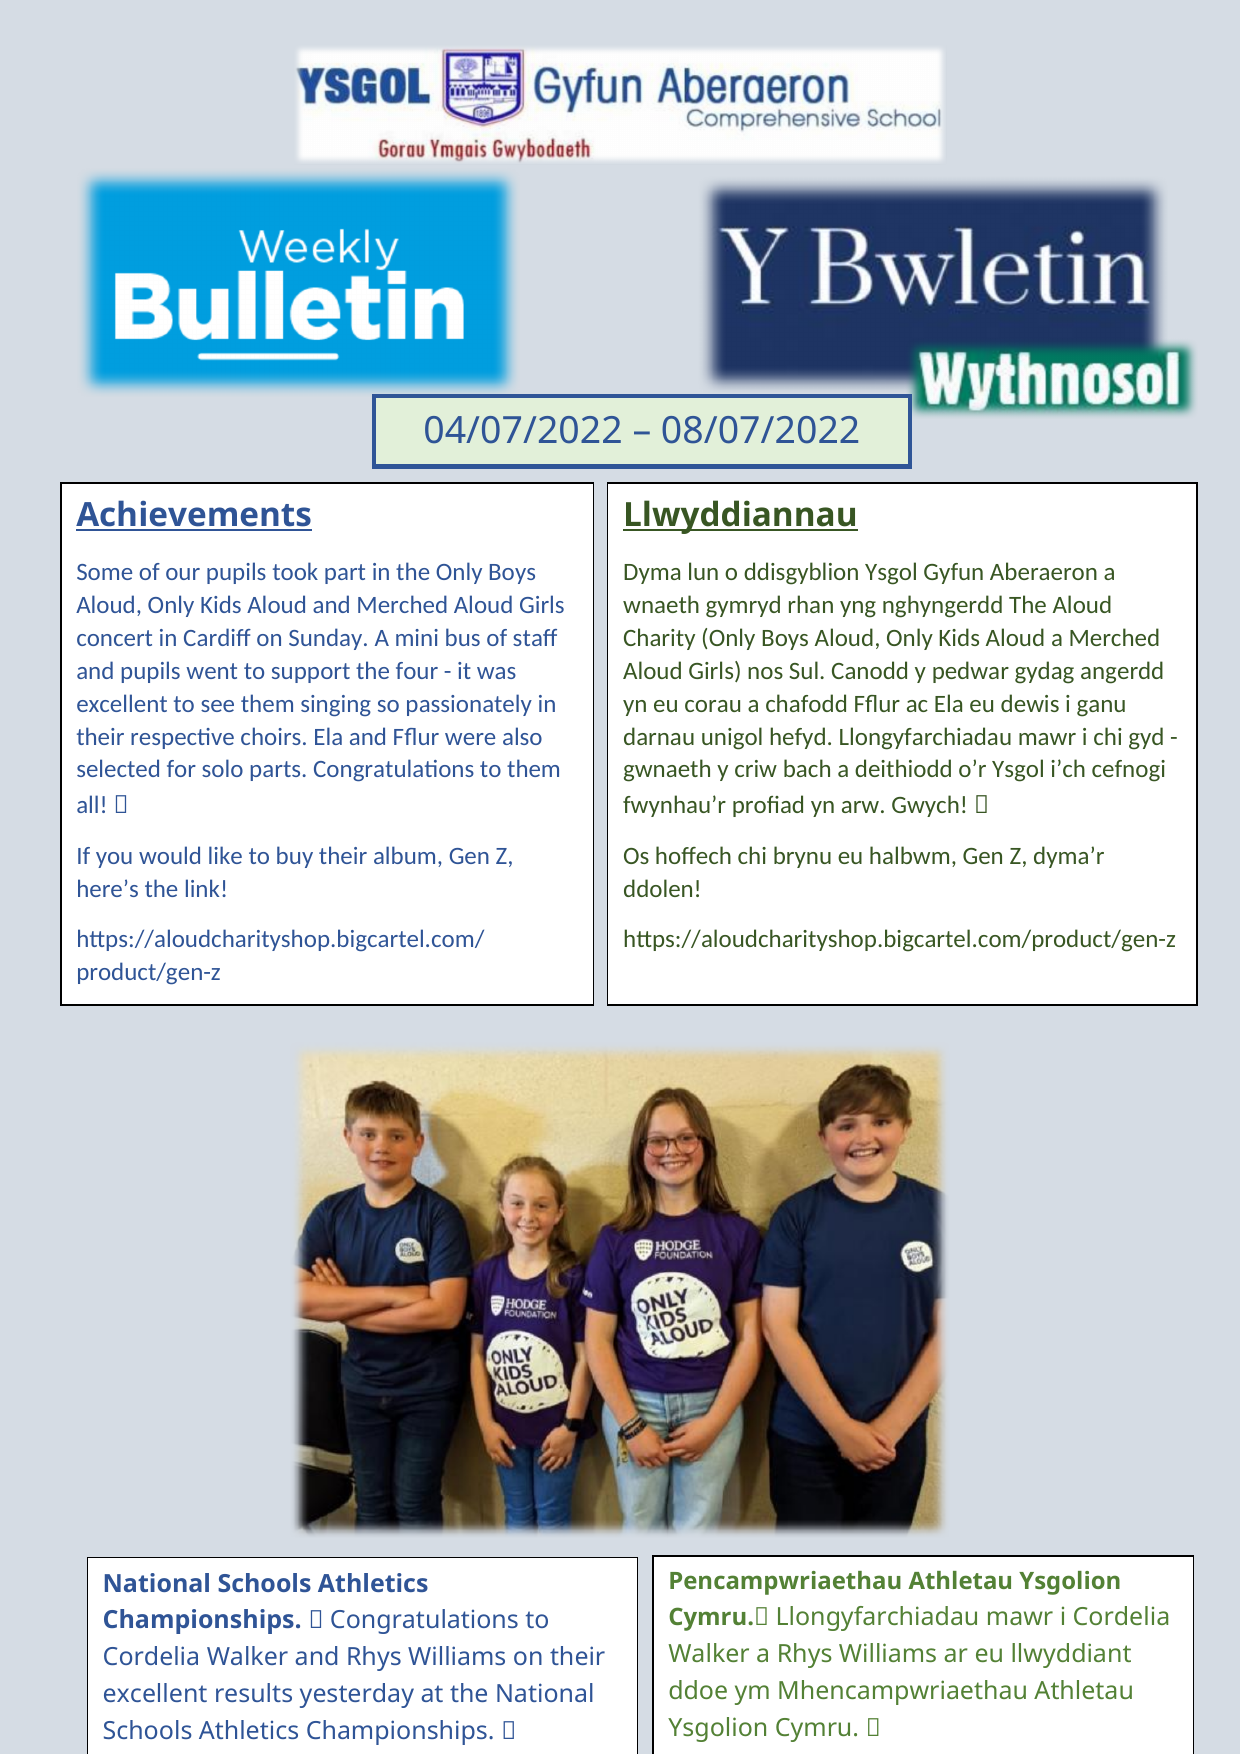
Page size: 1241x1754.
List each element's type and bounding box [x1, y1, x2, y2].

picture [345, 276, 380, 339]
picture [376, 239, 398, 269]
picture [238, 271, 255, 339]
picture [306, 1058, 934, 1523]
picture [240, 231, 283, 262]
picture [198, 354, 338, 360]
picture [721, 199, 1183, 404]
picture [313, 239, 334, 262]
picture [415, 288, 463, 339]
picture [388, 271, 406, 284]
picture [179, 289, 228, 339]
picture [290, 288, 340, 339]
picture [302, 53, 938, 156]
picture [116, 274, 172, 339]
picture [286, 239, 307, 262]
picture [266, 271, 283, 339]
picture [388, 289, 405, 339]
picture [340, 230, 360, 262]
